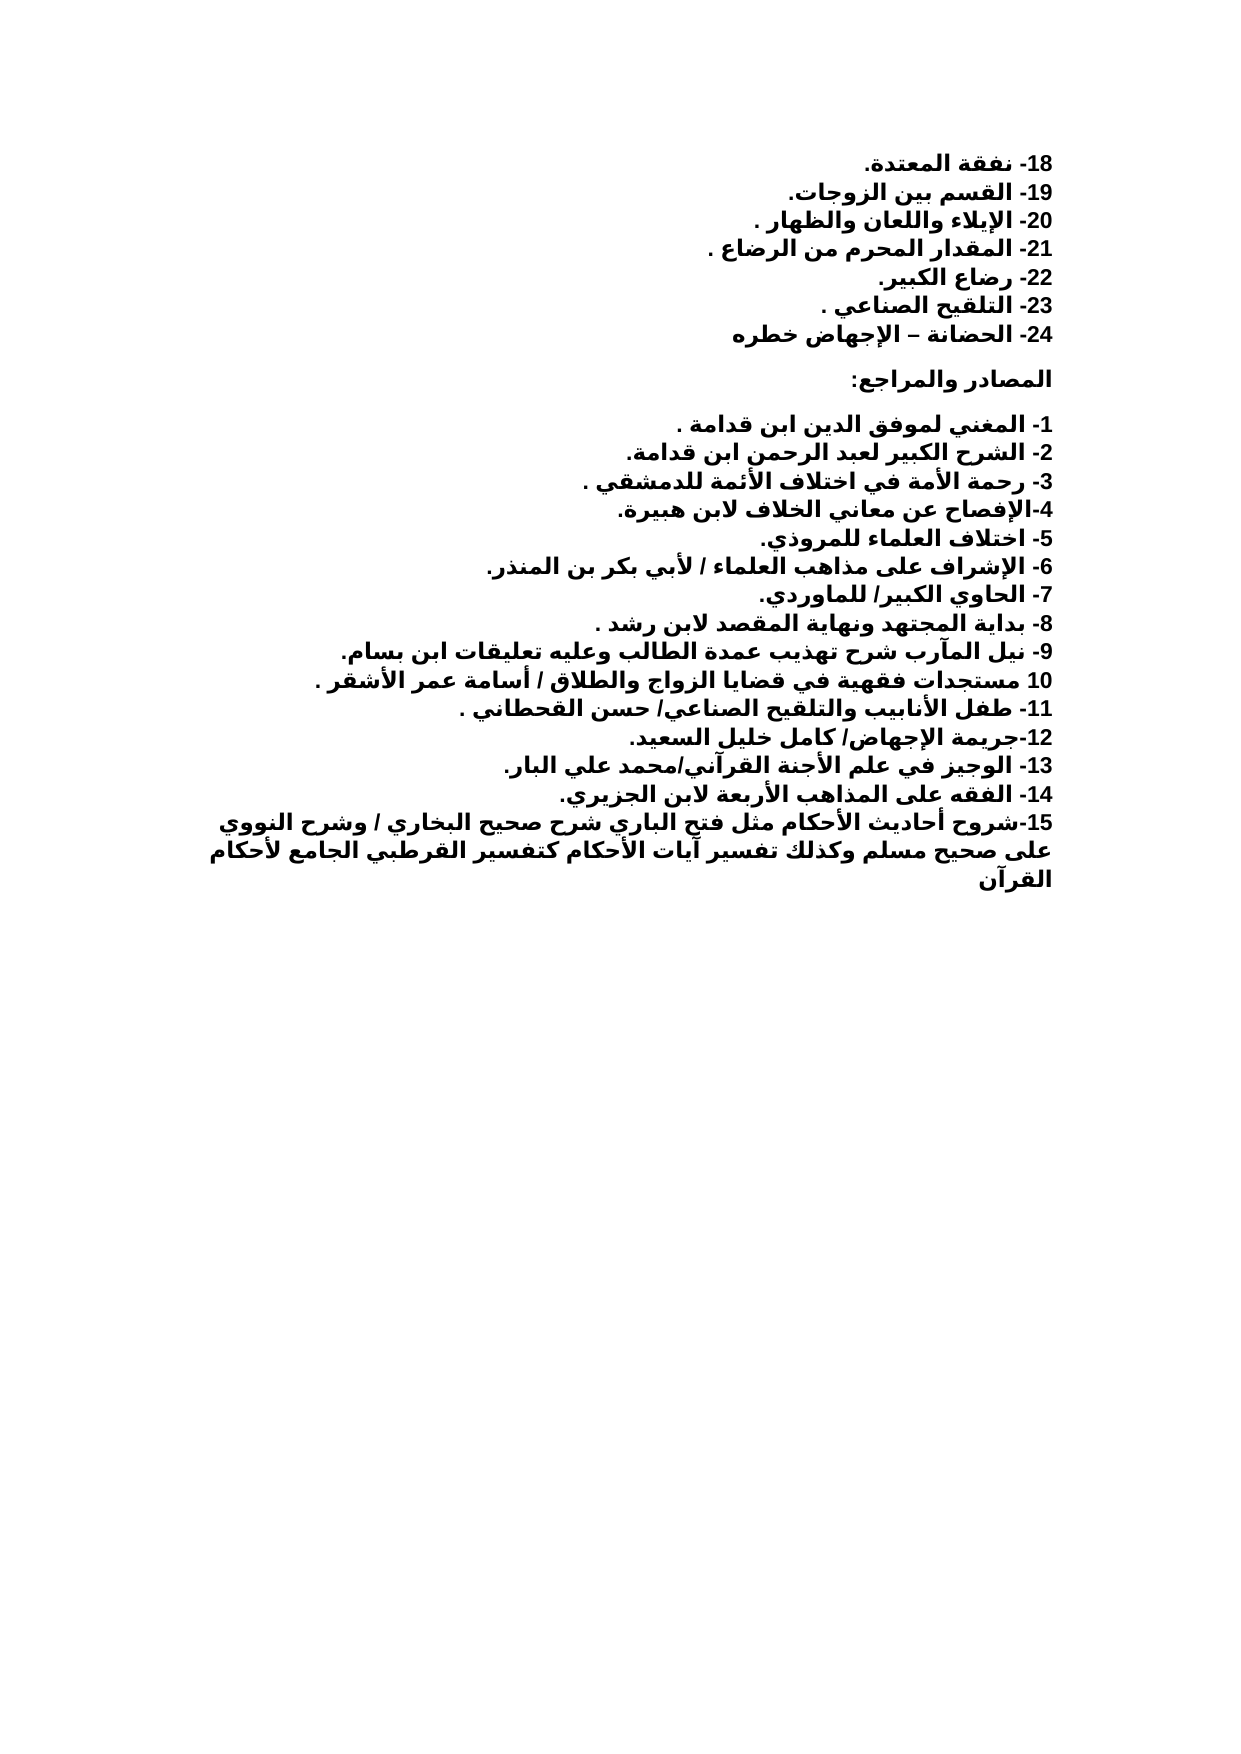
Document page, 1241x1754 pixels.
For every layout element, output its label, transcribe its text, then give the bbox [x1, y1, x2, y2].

text 1- المغني لموفق الدين ابن قدامة . 2- الشرح الكبير لعبد الرحمن ابن قدامة. 3- رحمة الأمة في اختلاف الأئمة للدمشقي . 4-الإفصاح عن معاني الخلاف لابن هبيرة. 5- اختلاف العلماء للمروذي. 6- الإشراف على مذاهب العلماء / لأبي بكر بن المنذر. 7- الحاوي الكبير/ للماوردي. 8- بداية المجتهد ونهاية المقصد لابن رشد . 9- نيل المآرب شرح تهذيب عمدة الطالب وعليه تعليقات ابن بسام. 10 مستجدات فقهية في قضايا الزواج والطلاق / أسامة عمر الأشقر . 11- طفل الأنابيب والتلقيح الصناعي/ حسن القحطاني . 12-جريمة الإجهاض/ كامل خليل السعيد. 13- الوجيز في علم الأجنة القرآني/محمد علي البار. 14- الفقه على المذاهب الأربعة لابن الجزيري. 15-شروح أحاديث الأحكام مثل فتح الباري شرح صحيح البخاري / وشرح النووي على صحيح مسلم وكذلك تفسير آيات الأحكام كتفسير القرطبي الجامع لأحكام القرآن [187, 411, 1053, 892]
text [187, 150, 1053, 347]
text المصادر والمراجع: [187, 366, 1053, 392]
